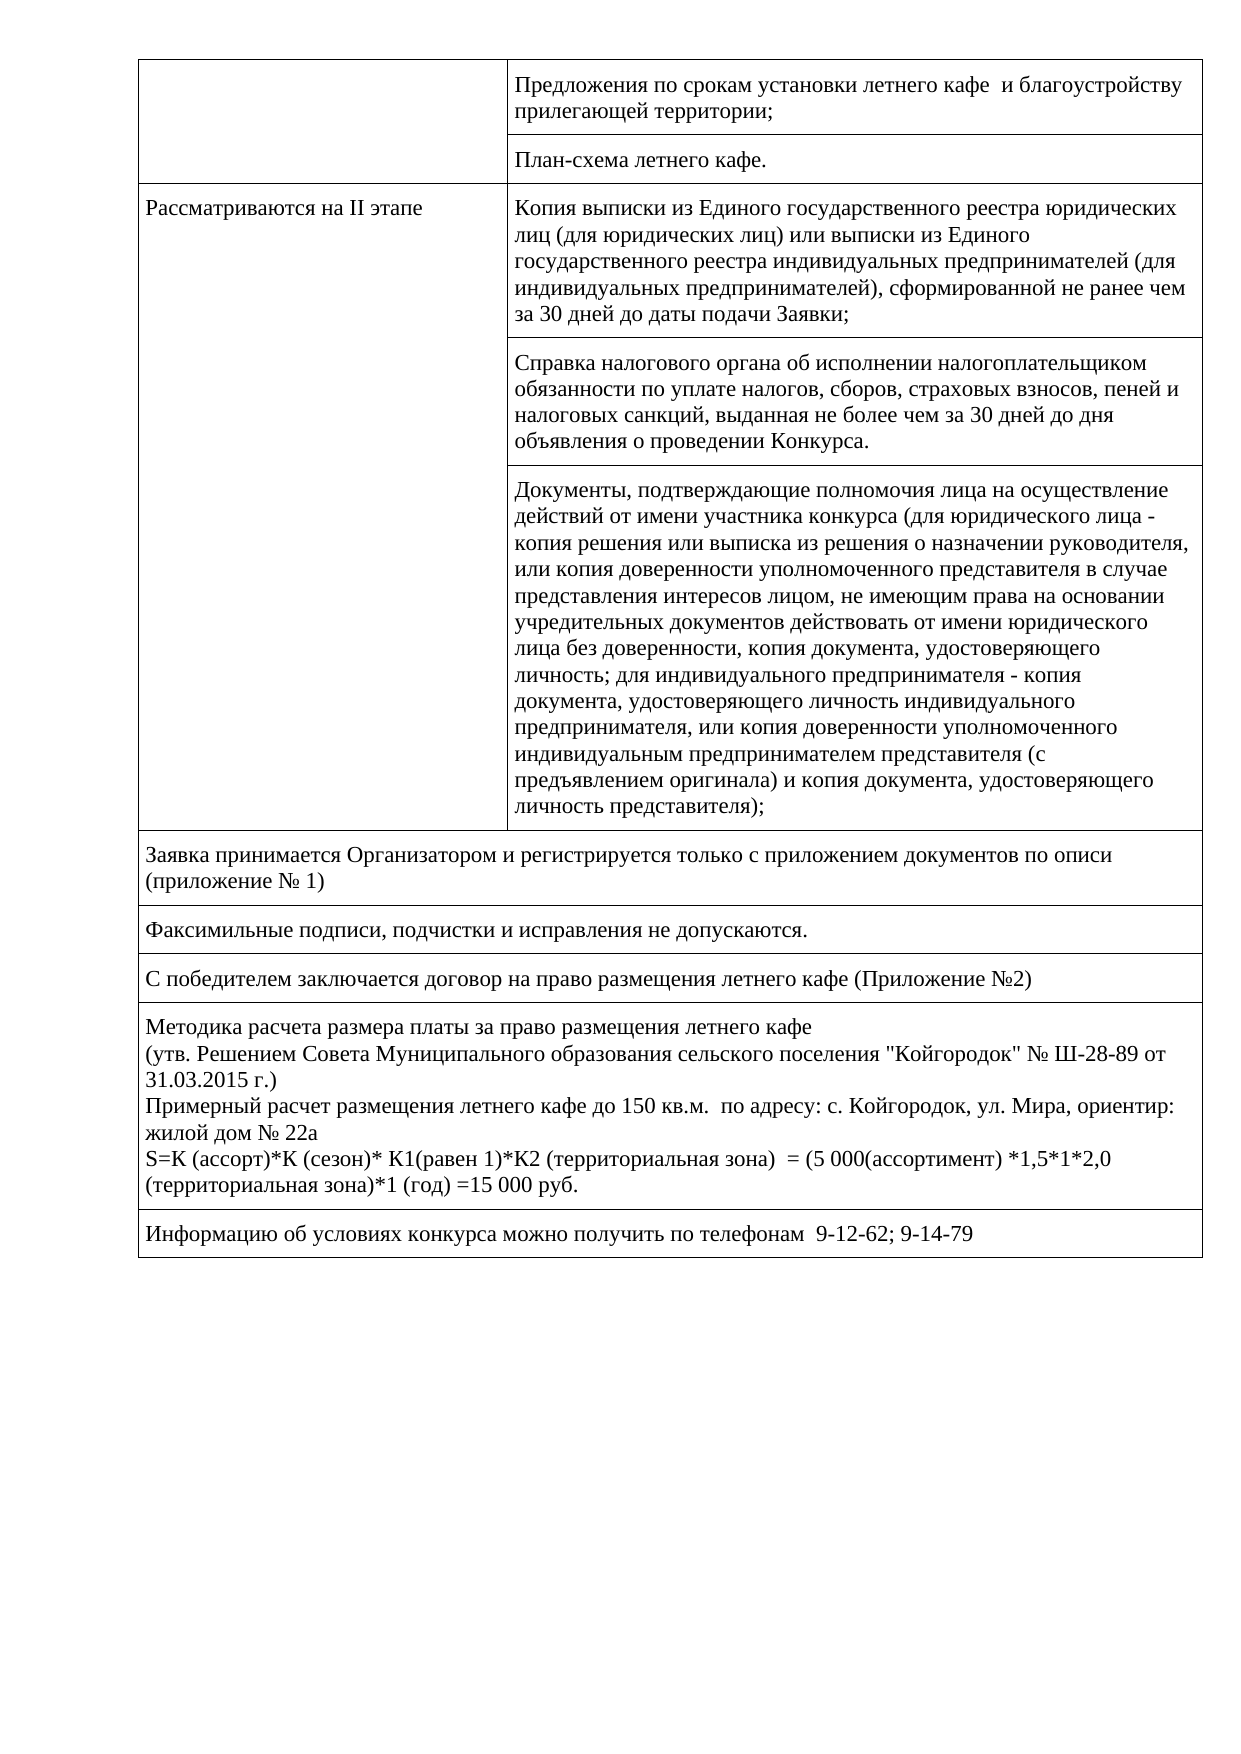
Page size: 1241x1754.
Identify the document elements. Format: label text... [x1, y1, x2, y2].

table_cell План-схема летнего кафе. [508, 135, 1202, 183]
table_cell Рассматриваются на II этапе [139, 184, 507, 829]
table_cell Документы, подтверждающие полномочия лица на осуществление действий от имени участника конкурса (для юридического лица - копия решения или выписка из решения о назначении руководителя, или копия доверенности уполномоченного представителя в случае представления интересов лицом, не имеющим права на основании учредительных документов действовать от имени юридического лица без доверенности, копия документа, удостоверяющего личность; для индивидуального предпринимателя - копия документа, удостоверяющего личность индивидуального предпринимателя, или копия доверенности уполномоченного индивидуальным предпринимателем представителя (с предъявлением оригинала) и копия документа, удостоверяющего личность представителя); [508, 466, 1202, 829]
table_cell Справка налогового органа об исполнении налогоплательщиком обязанности по уплате налогов, сборов, страховых взносов, пеней и налоговых санкций, выданная не более чем за 30 дней до дня объявления о проведении Конкурса. [508, 338, 1202, 464]
table_cell Заявка принимается Организатором и регистрируется только с приложением документов по описи (приложение № 1) [139, 831, 1202, 904]
table_cell С победителем заключается договор на право размещения летнего кафе (Приложение №2) [139, 954, 1202, 1002]
table_cell Копия выписки из Единого государственного реестра юридических лиц (для юридических лиц) или выписки из Единого государственного реестра индивидуальных предпринимателей (для индивидуальных предпринимателей), сформированной не ранее чем за 30 дней до даты подачи Заявки; [508, 184, 1202, 337]
table_cell Информацию об условиях конкурса можно получить по телефонам 9-12-62; 9-14-79 [139, 1210, 1202, 1257]
table_cell Факсимильные подписи, подчистки и исправления не допускаются. [139, 906, 1202, 953]
table_cell Методика расчета размера платы за право размещения летнего кафе (утв. Решением Совета Муниципального образования сельского поселения "Койгородок" № Ш-28-89 от 31.03.2015 г.) Примерный расчет размещения летнего кафе до 150 кв.м. по адресу: с. Койгородок, ул. Мира, ориентир: жилой дом № 22а S=К (ассорт)*К (сезон)* К1(равен 1)*К2 (территориальная зона) = (5 000(ассортимент) *1,5*1*2,0 (территориальная зона)*1 (год) =15 000 руб. [139, 1003, 1202, 1208]
table_cell Предложения по срокам установки летнего кафе и благоустройству прилегающей территории; [508, 60, 1202, 134]
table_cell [139, 60, 507, 183]
